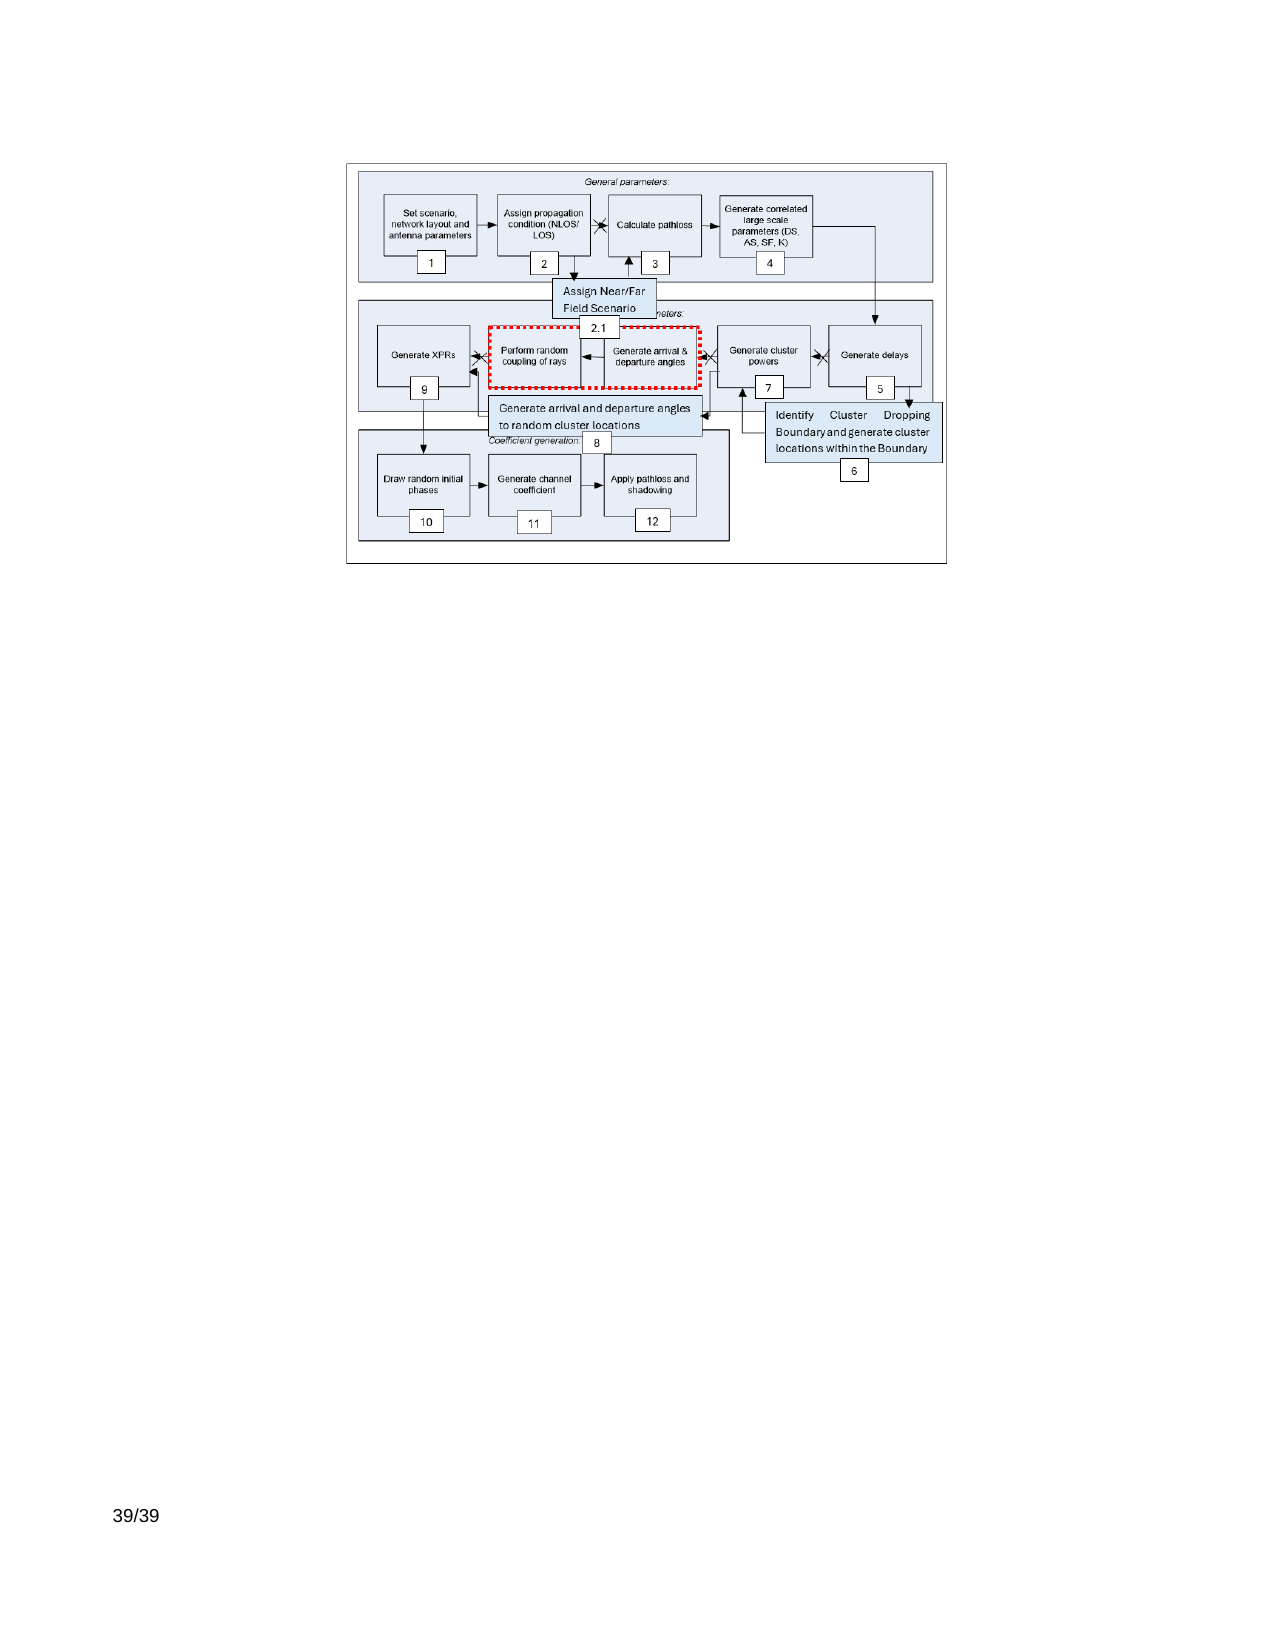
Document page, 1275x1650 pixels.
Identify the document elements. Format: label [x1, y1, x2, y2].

picture [327, 147, 958, 568]
